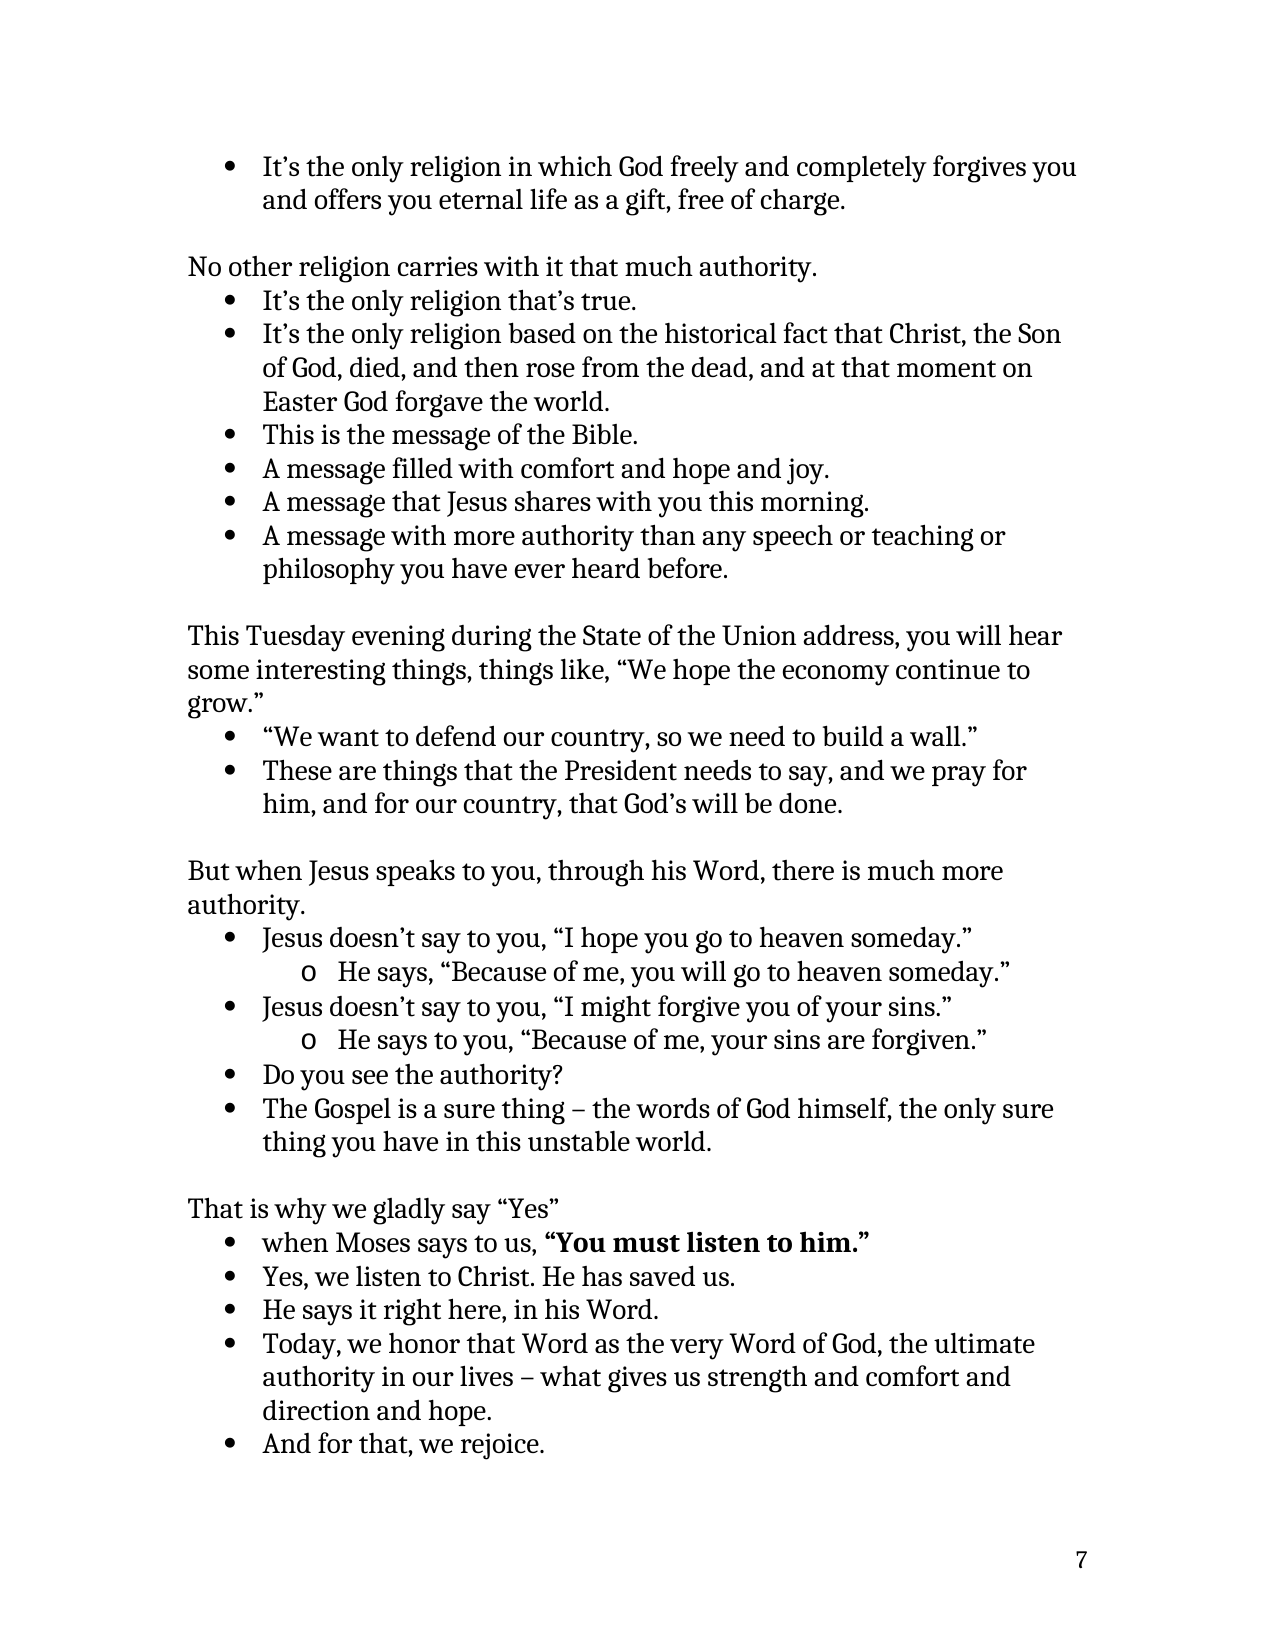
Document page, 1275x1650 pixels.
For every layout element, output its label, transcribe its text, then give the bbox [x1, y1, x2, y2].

list A message with more authority than any speech or teaching or philosophy you have ever heard before. [225, 519, 1087, 586]
list “We want to defend our country, so we need to build a wall.” [225, 720, 1087, 754]
list The Gospel is a sure thing – the words of God himself, the only sure thing you have in this unstable world. [225, 1092, 1087, 1159]
list He says it right here, in his Word. [225, 1293, 1087, 1327]
list Today, we honor that Word as the very Word of God, the ultimate authority in our lives – what gives us strength and comfort and direction and hope. [225, 1327, 1087, 1427]
list It’s the only religion based on the historical fact that Christ, the Son of God, died, and then rose from the dead, and at that moment on Easter God forgave the world. [225, 318, 1087, 418]
text That is why we gladly say “Yes” [187, 1193, 1087, 1226]
list It’s the only religion that’s true. [225, 284, 1087, 318]
list He says, “Because of me, you will go to heaven someday.” [300, 955, 1087, 990]
list A message filled with comfort and hope and joy. [225, 452, 1087, 485]
list Jesus doesn’t say to you, “I might forgive you of your sins.” [225, 990, 1087, 1023]
list And for that, we rejoice. [225, 1427, 1087, 1461]
text No other religion carries with it that much authority. [187, 251, 1087, 284]
list Do you see the authority? [225, 1058, 1087, 1092]
list Jesus doesn’t say to you, “I hope you go to heaven someday.” [225, 921, 1087, 955]
text This Tuesday evening during the State of the Union address, you will hear some interesting things, things like, “We hope the economy continue to grow.” [187, 619, 1087, 720]
text But when Jesus speaks to you, through his Word, there is much more authority. [187, 854, 1087, 921]
list when Moses says to us, “You must listen to him.” [225, 1226, 1087, 1260]
list A message that Jesus shares with you this morning. [225, 485, 1087, 519]
list This is the message of the Bible. [225, 418, 1087, 452]
list These are things that the President needs to say, and we pray for him, and for our country, that God’s will be done. [225, 754, 1087, 821]
list It’s the only religion in which God freely and completely forgives you and offers you eternal life as a gift, free of charge. [225, 150, 1087, 217]
list Yes, we listen to Christ. He has saved us. [225, 1260, 1087, 1293]
list He says to you, “Because of me, your sins are forgiven.” [300, 1023, 1087, 1058]
